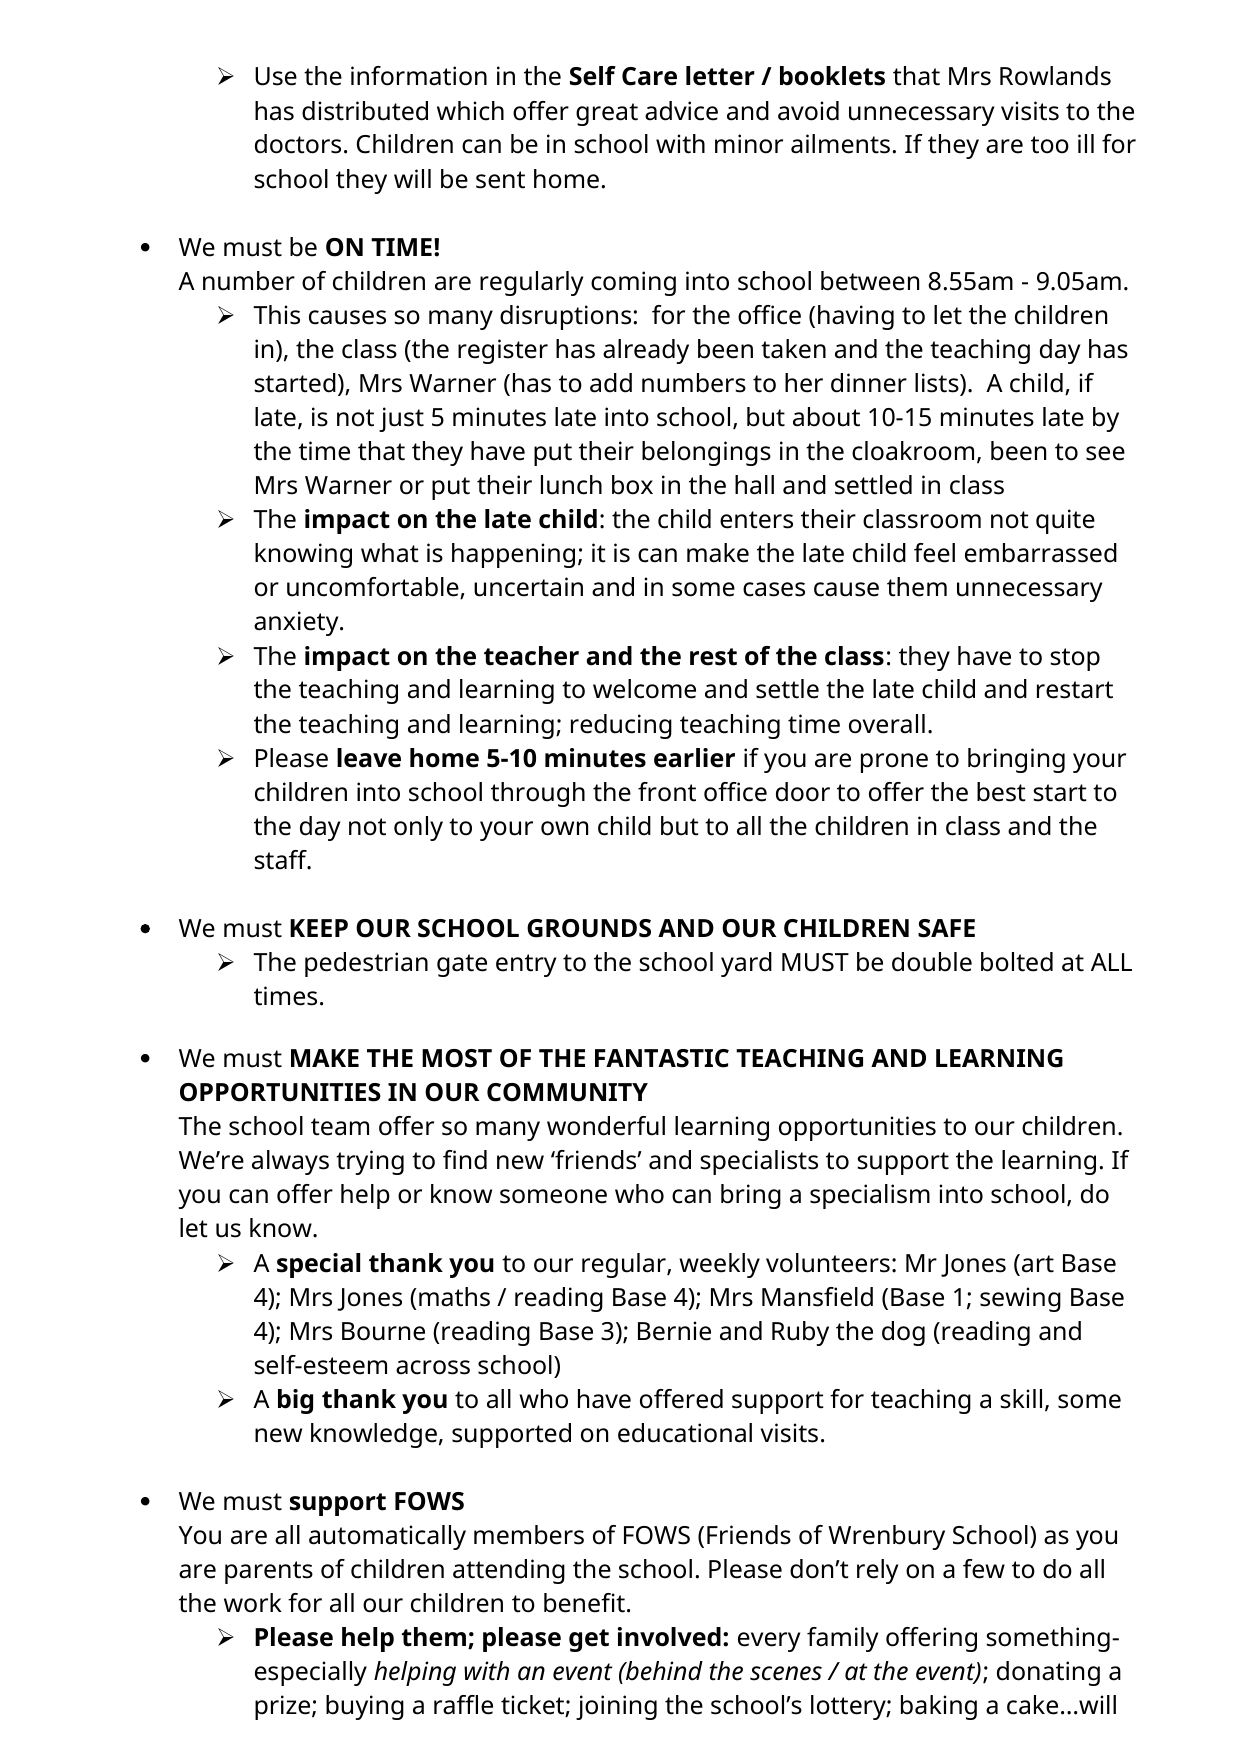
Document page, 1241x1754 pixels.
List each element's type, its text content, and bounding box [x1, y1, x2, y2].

list The school team offer so many wonderful learning opportunities to our children. We’re always trying to find new ‘friends’ and specialists to support the learning. If you can offer help or know someone who can bring a specialism into school, do let us know. [178, 1109, 1137, 1245]
list Please leave home 5-10 minutes earlier if you are prone to bringing your children into school through the front office door to offer the best start to the day not only to your own child but to all the children in class and the staff. [216, 740, 1137, 877]
list A big thank you to all who have offered support for teaching a skill, some new knowledge, supported on educational visits. [216, 1381, 1137, 1449]
list You are all automatically members of FOWS (Friends of Wrenbury School) as you are parents of children attending the school. Please don’t rely on a few to do all the work for all our children to benefit. [178, 1518, 1137, 1620]
list The pedestrian gate entry to the school yard MUST be double bolted at ALL times. [216, 945, 1137, 1013]
list A special thank you to our regular, weekly volunteers: Mr Jones (art Base 4); Mrs Jones (maths / reading Base 4); Mrs Mansfield (Base 1; sewing Base 4); Mrs Bourne (reading Base 3); Bernie and Ruby the dog (reading and self-esteem across school) [216, 1245, 1137, 1381]
list A number of children are regularly coming into school between 8.55am - 9.05am. [178, 263, 1137, 297]
list We must MAKE THE MOST OF THE FANTASTIC TEACHING AND LEARNING OPPORTUNITIES IN OUR COMMUNITY [141, 1041, 1137, 1109]
list We must support FOWS [141, 1484, 1137, 1518]
list This causes so many disruptions: for the office (having to let the children in), the class (the register has already been taken and the teaching day has started), Mrs Warner (has to add numbers to her dinner lists). A child, if late, is not just 5 minutes late into school, but about 10-15 minutes late by the time that they have put their belongings in the cloakroom, been to see Mrs Warner or put their lunch box in the hall and settled in class [216, 297, 1137, 502]
list The impact on the teacher and the rest of the class: they have to stop the teaching and learning to welcome and settle the late child and restart the teaching and learning; reducing teaching time overall. [216, 638, 1137, 740]
list We must KEEP OUR SCHOOL GROUNDS AND OUR CHILDREN SAFE [141, 911, 1137, 945]
list We must be ON TIME! [141, 229, 1137, 263]
list The impact on the late child: the child enters their classroom not quite knowing what is happening; it is can make the late child feel embarrassed or uncomfortable, uncertain and in some cases cause them unnecessary anxiety. [216, 502, 1137, 638]
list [216, 1620, 1137, 1722]
list Use the information in the Self Care letter / booklets that Mrs Rowlands has distributed which offer great advice and avoid unnecessary visits to the doctors. Children can be in school with minor ailments. If they are too ill for school they will be sent home. [216, 59, 1137, 195]
